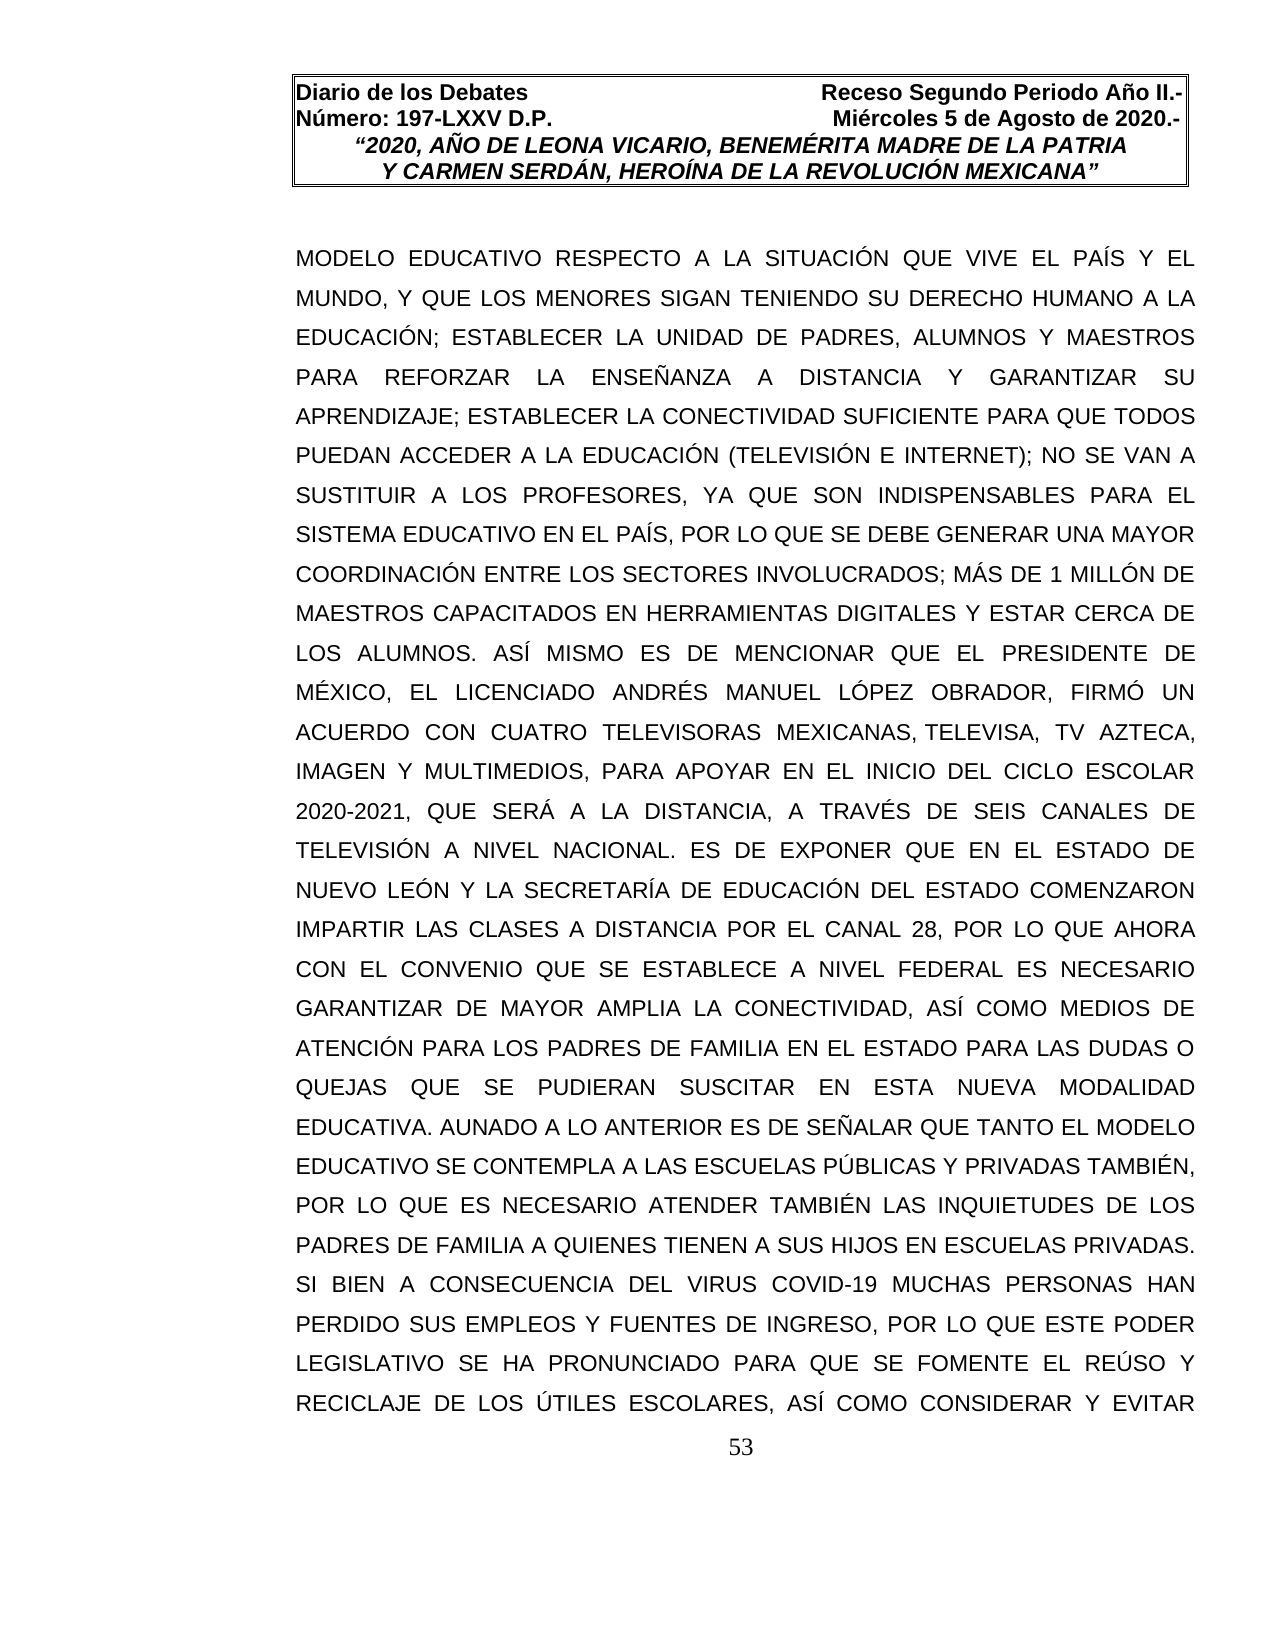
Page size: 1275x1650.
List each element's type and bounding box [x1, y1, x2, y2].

text [295, 245, 1196, 1416]
